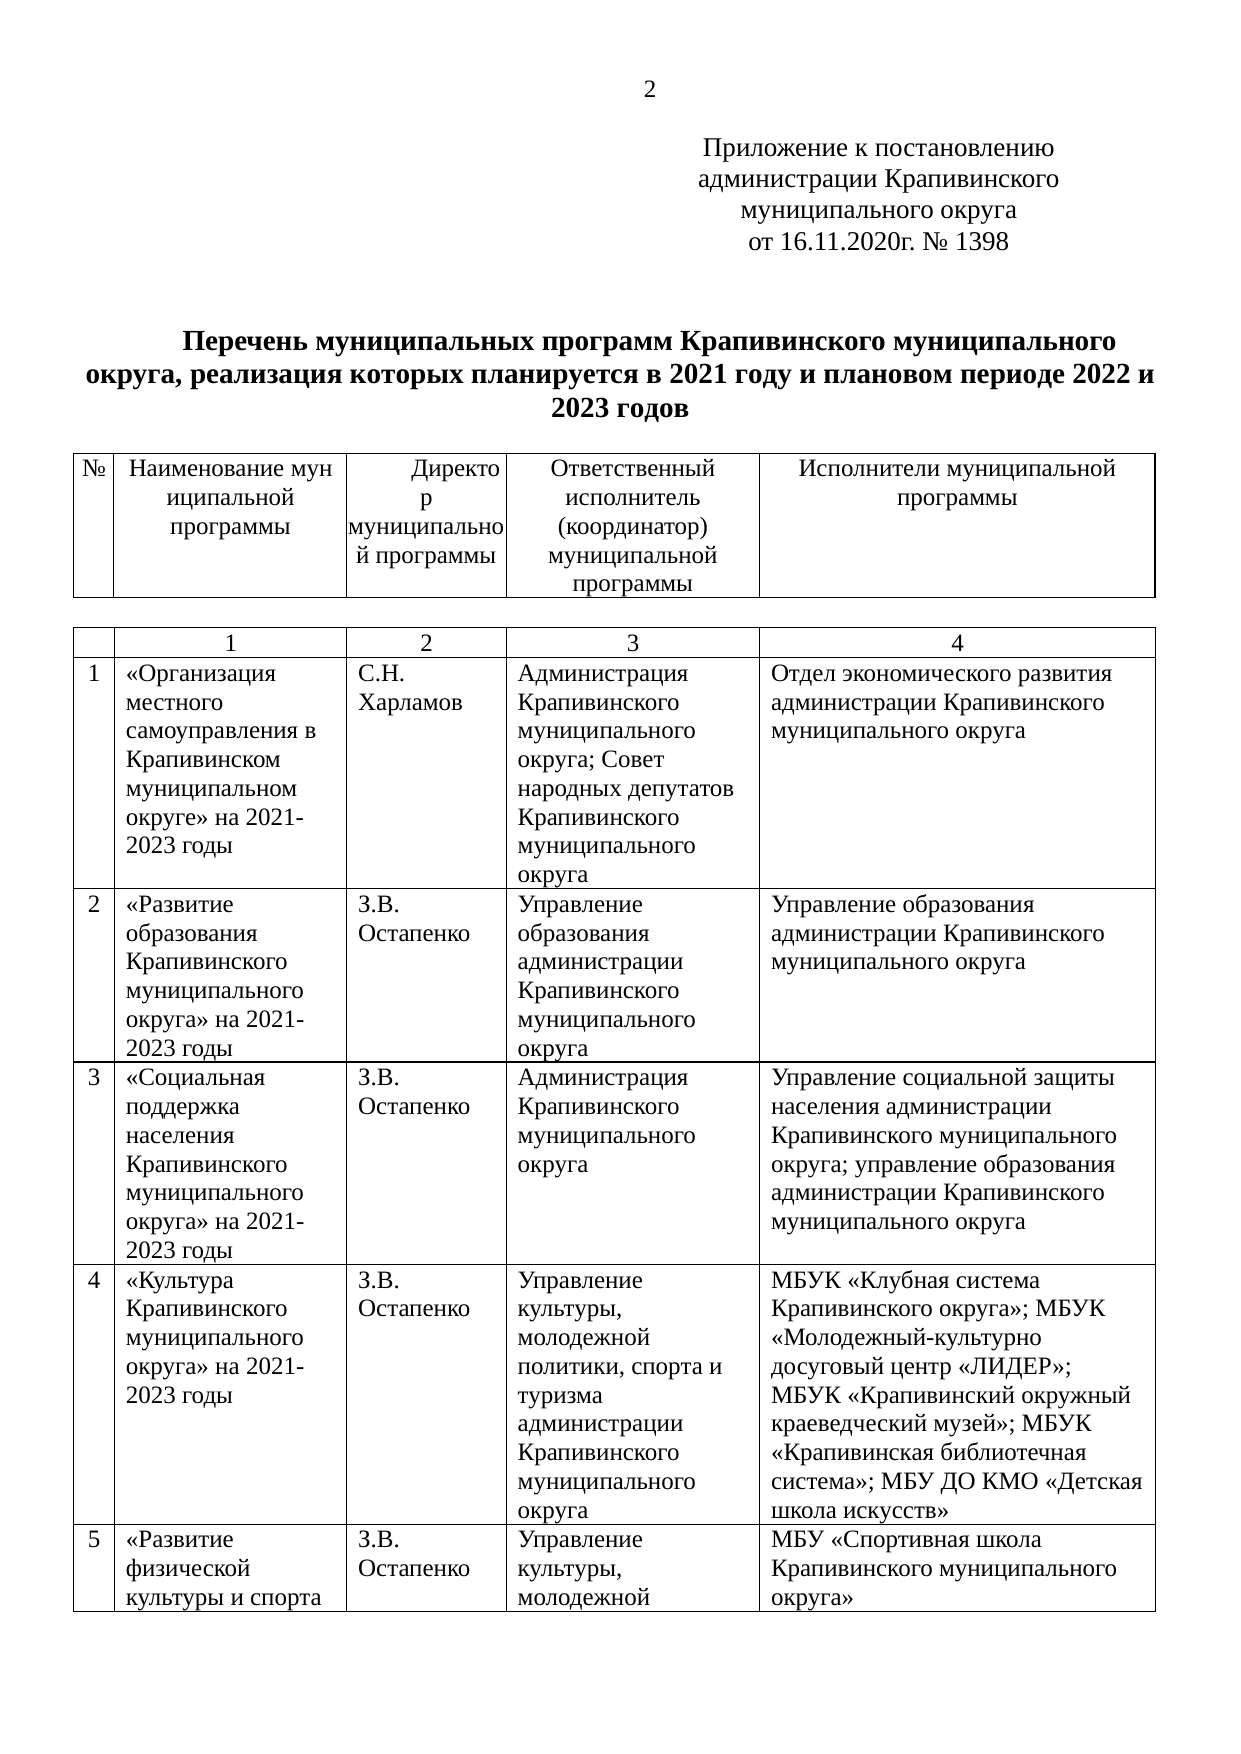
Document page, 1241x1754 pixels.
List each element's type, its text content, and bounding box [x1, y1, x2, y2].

table_header 4 [760, 628, 1155, 657]
table_cell Управление культуры, молодежной политики, спорта и туризма администрации Крапивинского муниципального округа [507, 1265, 759, 1523]
table_header Наименование муниципальной программы [114, 454, 346, 597]
table_header 1 [115, 628, 346, 657]
table_cell 2 [74, 889, 114, 1061]
text от 16.11.2020г. № 1398 [606, 225, 1152, 256]
table_header Директор муниципальной программы [347, 454, 506, 597]
table_cell З.В. Остапенко [347, 1265, 506, 1523]
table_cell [115, 1525, 346, 1611]
table_cell «Организация местного самоуправления в Крапивинском муниципальном округе» на 2021-2023 годы [115, 658, 346, 888]
table_cell Администрация Крапивинского муниципального округа [507, 1063, 759, 1264]
table_cell МБУК «Клубная система Крапивинского округа»; МБУК «Молодежный-культурно досуговый центр «ЛИДЕР»; МБУК «Крапивинский окружный краеведческий музей»; МБУК «Крапивинская библиотечная система»; МБУ ДО КМО «Детская школа искусств» [760, 1265, 1155, 1523]
table_header Ответственный исполнитель (координатор) муниципальной программы [507, 454, 759, 597]
table_header [74, 628, 114, 657]
table_cell «Развитие образования Крапивинского муниципального округа» на 2021-2023 годы [115, 889, 346, 1061]
table_cell 5 [74, 1525, 114, 1611]
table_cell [760, 1525, 1155, 1611]
table_cell 3 [74, 1063, 114, 1264]
table_cell 4 [74, 1265, 114, 1523]
table_header № [74, 454, 113, 597]
table_cell Администрация Крапивинского муниципального округа; Совет народных депутатов Крапивинского муниципального округа [507, 658, 759, 888]
table_cell 1 [74, 658, 114, 888]
table_header Исполнители муниципальной программы [760, 454, 1154, 597]
text муниципального округа [606, 194, 1152, 225]
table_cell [507, 1525, 759, 1611]
table_header 3 [507, 628, 759, 657]
table_header 2 [347, 628, 506, 657]
table_cell З.В. Остапенко [347, 1063, 506, 1264]
table_cell С.Н. Харламов [347, 658, 506, 888]
table_cell «Социальная поддержка населения Крапивинского муниципального округа» на 2021-2023 годы [115, 1063, 346, 1264]
table_cell Управление образования администрации Крапивинского муниципального округа [507, 889, 759, 1061]
table_cell «Культура Крапивинского муниципального округа» на 2021-2023 годы [115, 1265, 346, 1523]
text Перечень муниципальных программ Крапивинского муниципального округа, реализация которых планируется в 2021 году и плановом периоде 2022 и 2023 годов [74, 323, 1166, 424]
table_cell Отдел экономического развития администрации Крапивинского муниципального округа [760, 658, 1155, 888]
table_cell З.В. Остапенко [347, 1525, 506, 1611]
table_cell Управление образования администрации Крапивинского муниципального округа [760, 889, 1155, 1061]
table_cell Управление социальной защиты населения администрации Крапивинского муниципального округа; управление образования администрации Крапивинского муниципального округа [760, 1063, 1155, 1264]
text Приложение к постановлению [606, 131, 1152, 162]
table_cell З.В. Остапенко [347, 889, 506, 1061]
text администрации Крапивинского [606, 162, 1152, 194]
